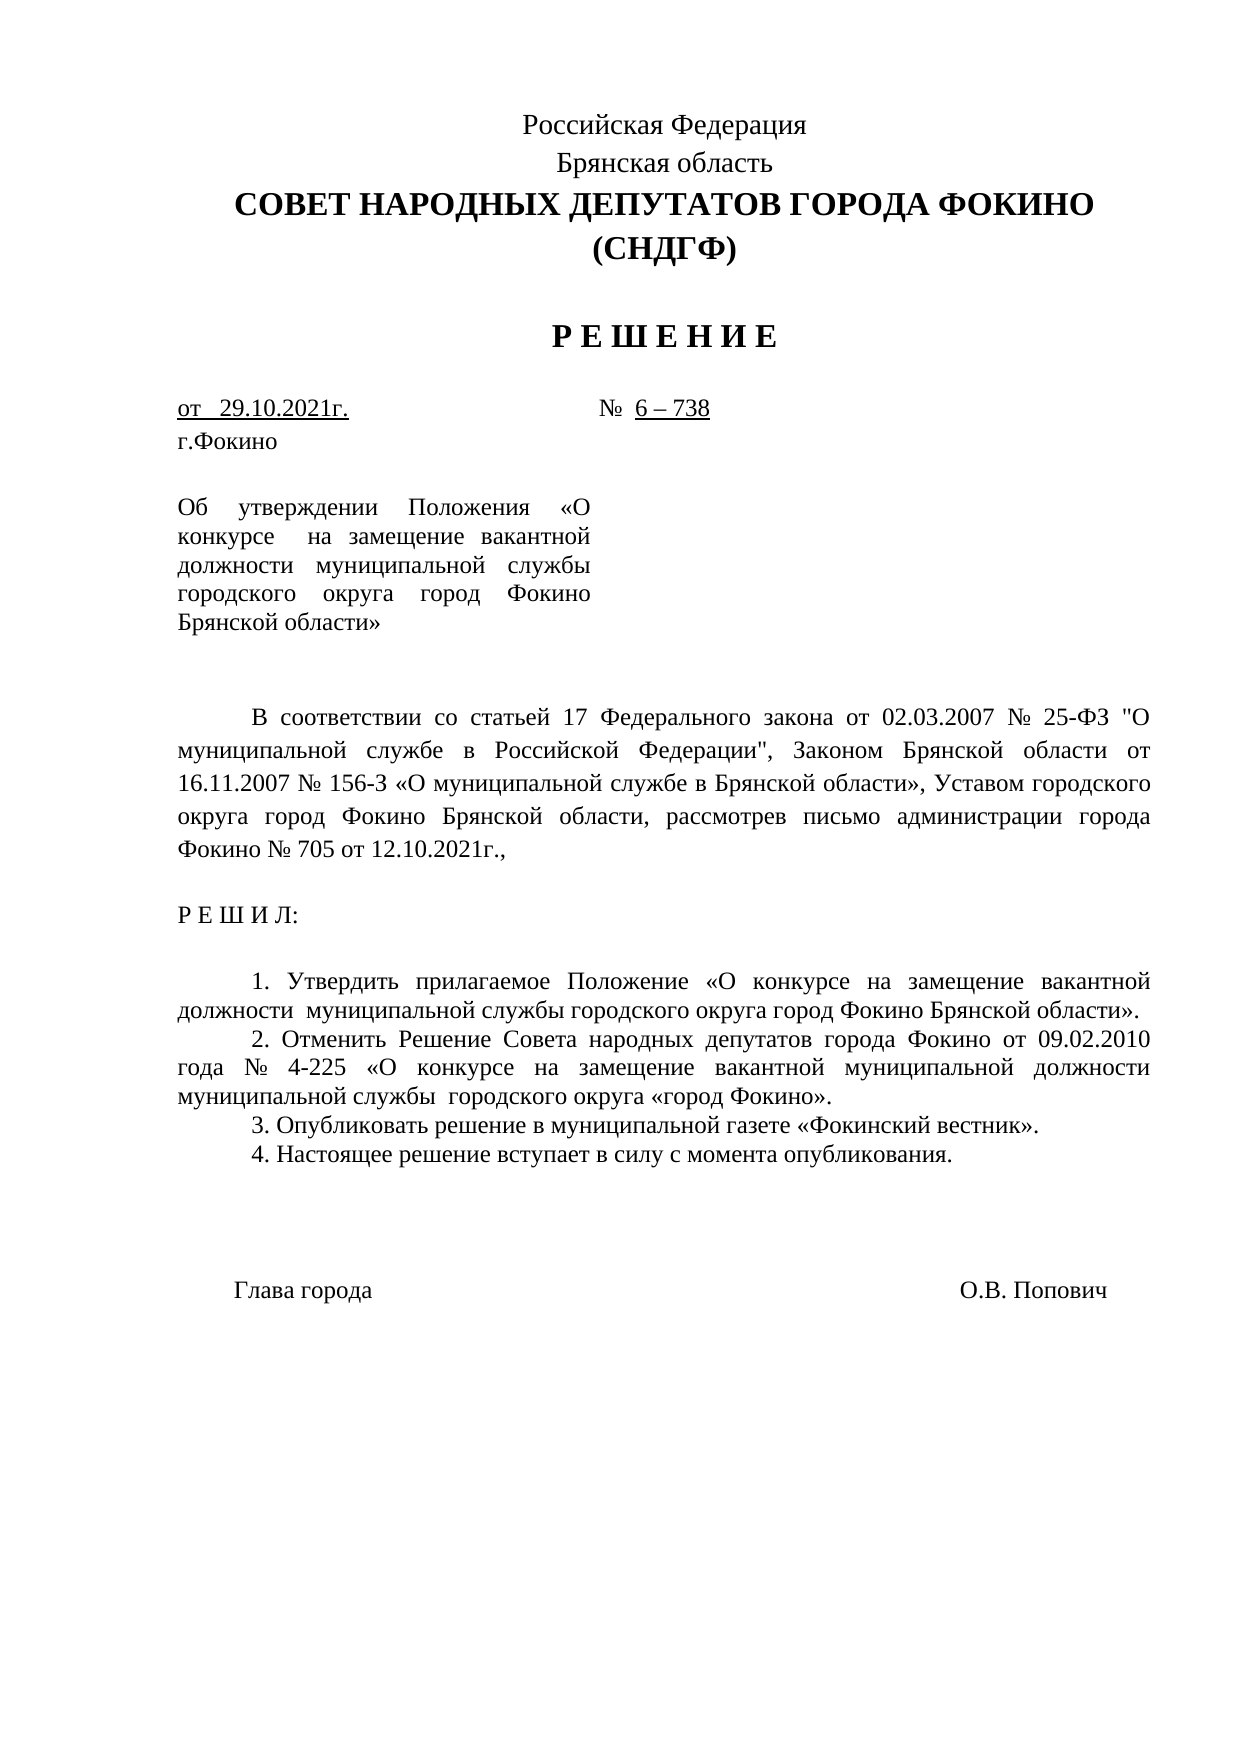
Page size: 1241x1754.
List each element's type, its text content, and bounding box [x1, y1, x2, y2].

title 1. Утвердить прилагаемое Положение «О конкурсе на замещение вакантной должности муниципальной службы городского округа город Фокино Брянской области». [177, 966, 1152, 1024]
title 3. Опубликовать решение в муниципальной газете «Фокинский вестник». [177, 1110, 1152, 1139]
title Брянская область [177, 145, 1152, 179]
title Р Е Ш Е Н И Е [177, 316, 1152, 354]
title Об утверждении Положения «О конкурсе на замещение вакантной должности муниципальной службы городского округа город Фокино Брянской области» [177, 492, 591, 636]
title (СНДГФ) [177, 228, 1152, 266]
title В соответствии со статьей 17 Федерального закона от 02.03.2007 № 25-ФЗ "О муниципальной службе в Российской Федерации", Законом Брянской области от 16.11.2007 № 156-З «О муниципальной службе в Брянской области», Уставом городского округа город Фокино Брянской области, рассмотрев письмо администрации города Фокино № 705 от 12.10.2021г., [177, 702, 1152, 863]
title 4. Настоящее решение вступает в силу с момента опубликования. [177, 1139, 1152, 1167]
title 2. Отменить Решение Совета народных депутатов города Фокино от 09.02.2010 года № 4-225 «О конкурсе на замещение вакантной муниципальной должности муниципальной службы городского округа «город Фокино». [177, 1024, 1152, 1110]
title Российская Федерация [177, 107, 1152, 140]
title от 29.10.2021г. № 6 – 738 г.Фокино [177, 393, 1152, 455]
title Р Е Ш И Л: [177, 900, 1152, 929]
title СОВЕТ НАРОДНЫХ ДЕПУТАТОВ ГОРОДА ФОКИНО [177, 184, 1152, 222]
text Глава города О.В. Попович [177, 1275, 1152, 1304]
